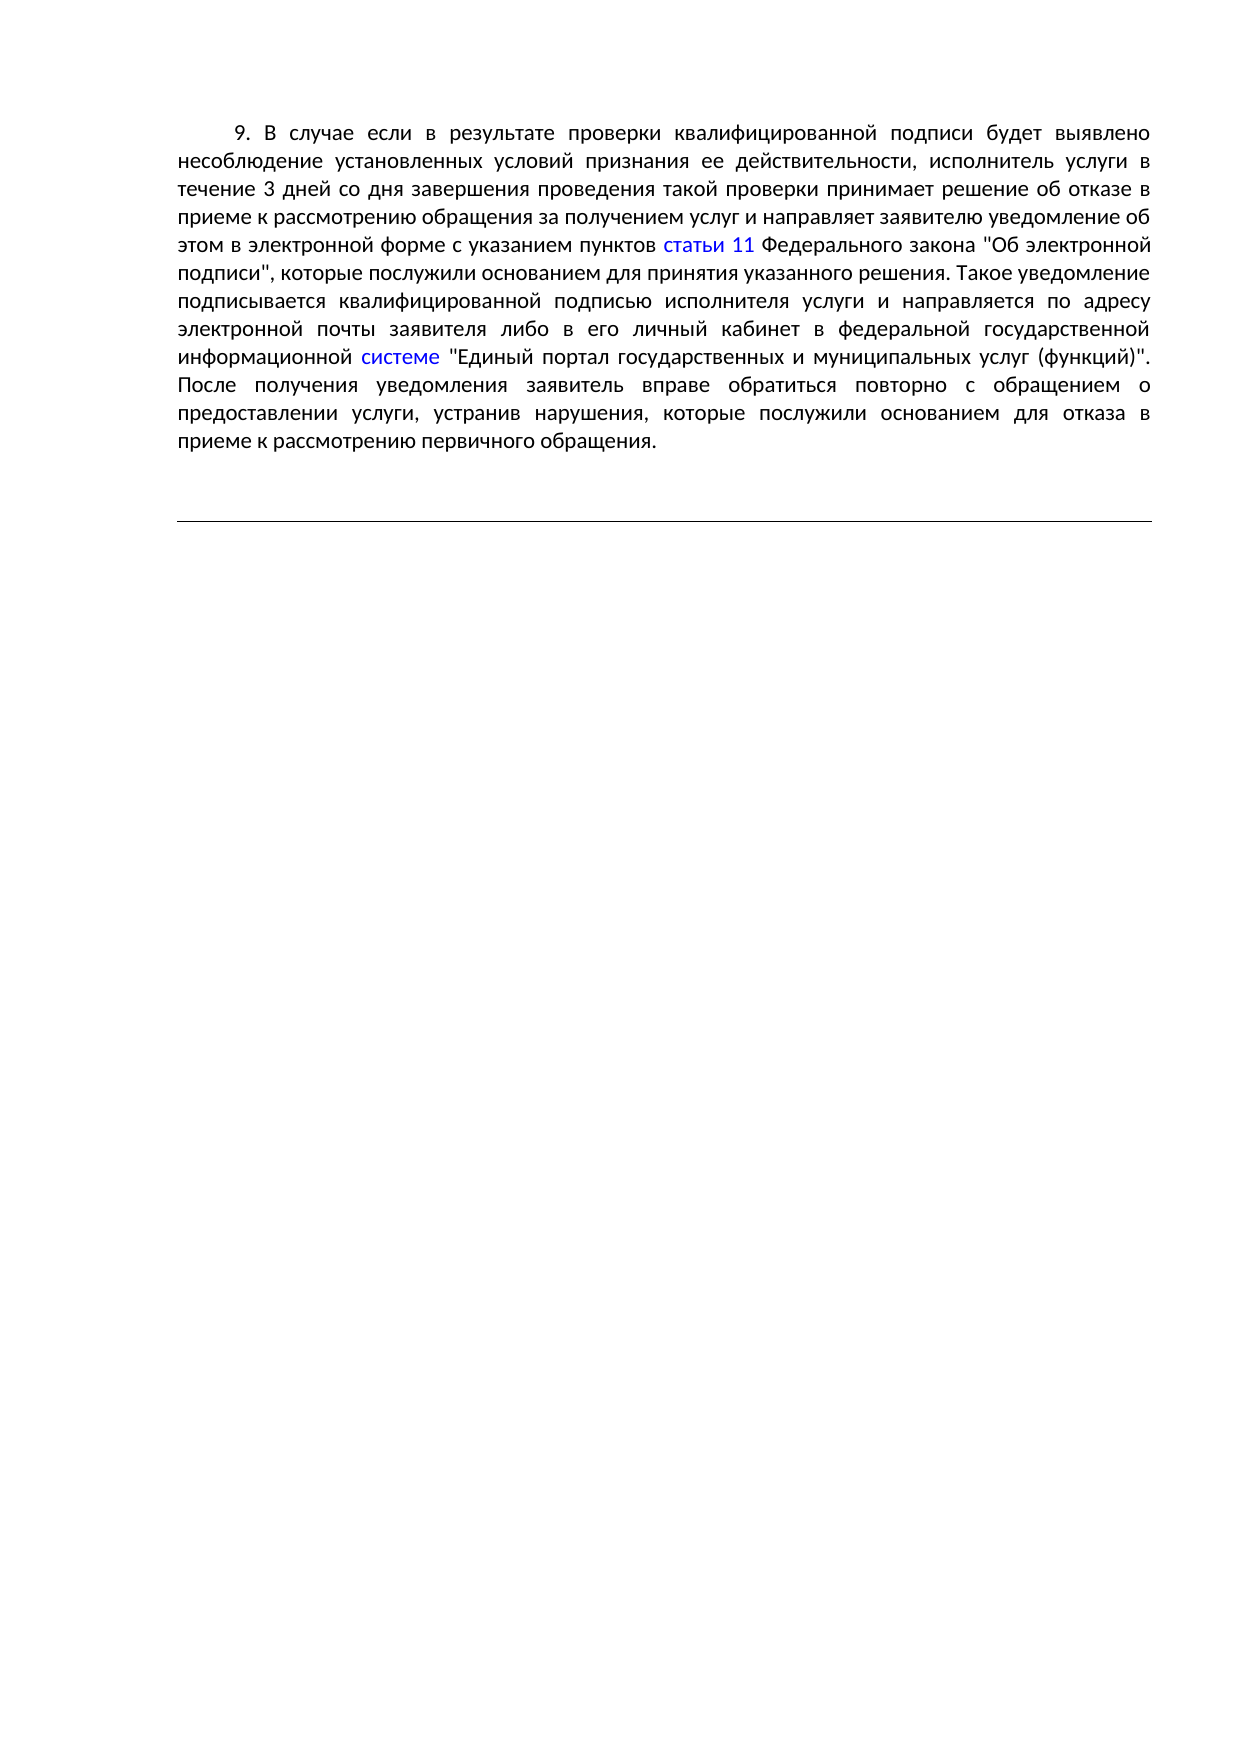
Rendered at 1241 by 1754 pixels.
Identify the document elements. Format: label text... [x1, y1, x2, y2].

text 9. В случае если в результате проверки квалифицированной подписи будет выявлено несоблюдение установленных условий признания ее действительности, исполнитель услуги в течение 3 дней со дня завершения проведения такой проверки принимает решение об отказе в приеме к рассмотрению обращения за получением услуг и направляет заявителю уведомление об этом в электронной форме с указанием пунктов статьи 11 Федерального закона "Об электронной подписи", которые послужили основанием для принятия указанного решения. Такое уведомление подписывается квалифицированной подписью исполнителя услуги и направляется по адресу электронной почты заявителя либо в его личный кабинет в федеральной государственной информационной системе "Единый портал государственных и муниципальных услуг (функций)". После получения уведомления заявитель вправе обратиться повторно с обращением о предоставлении услуги, устранив нарушения, которые послужили основанием для отказа в приеме к рассмотрению первичного обращения. [177, 118, 1152, 454]
